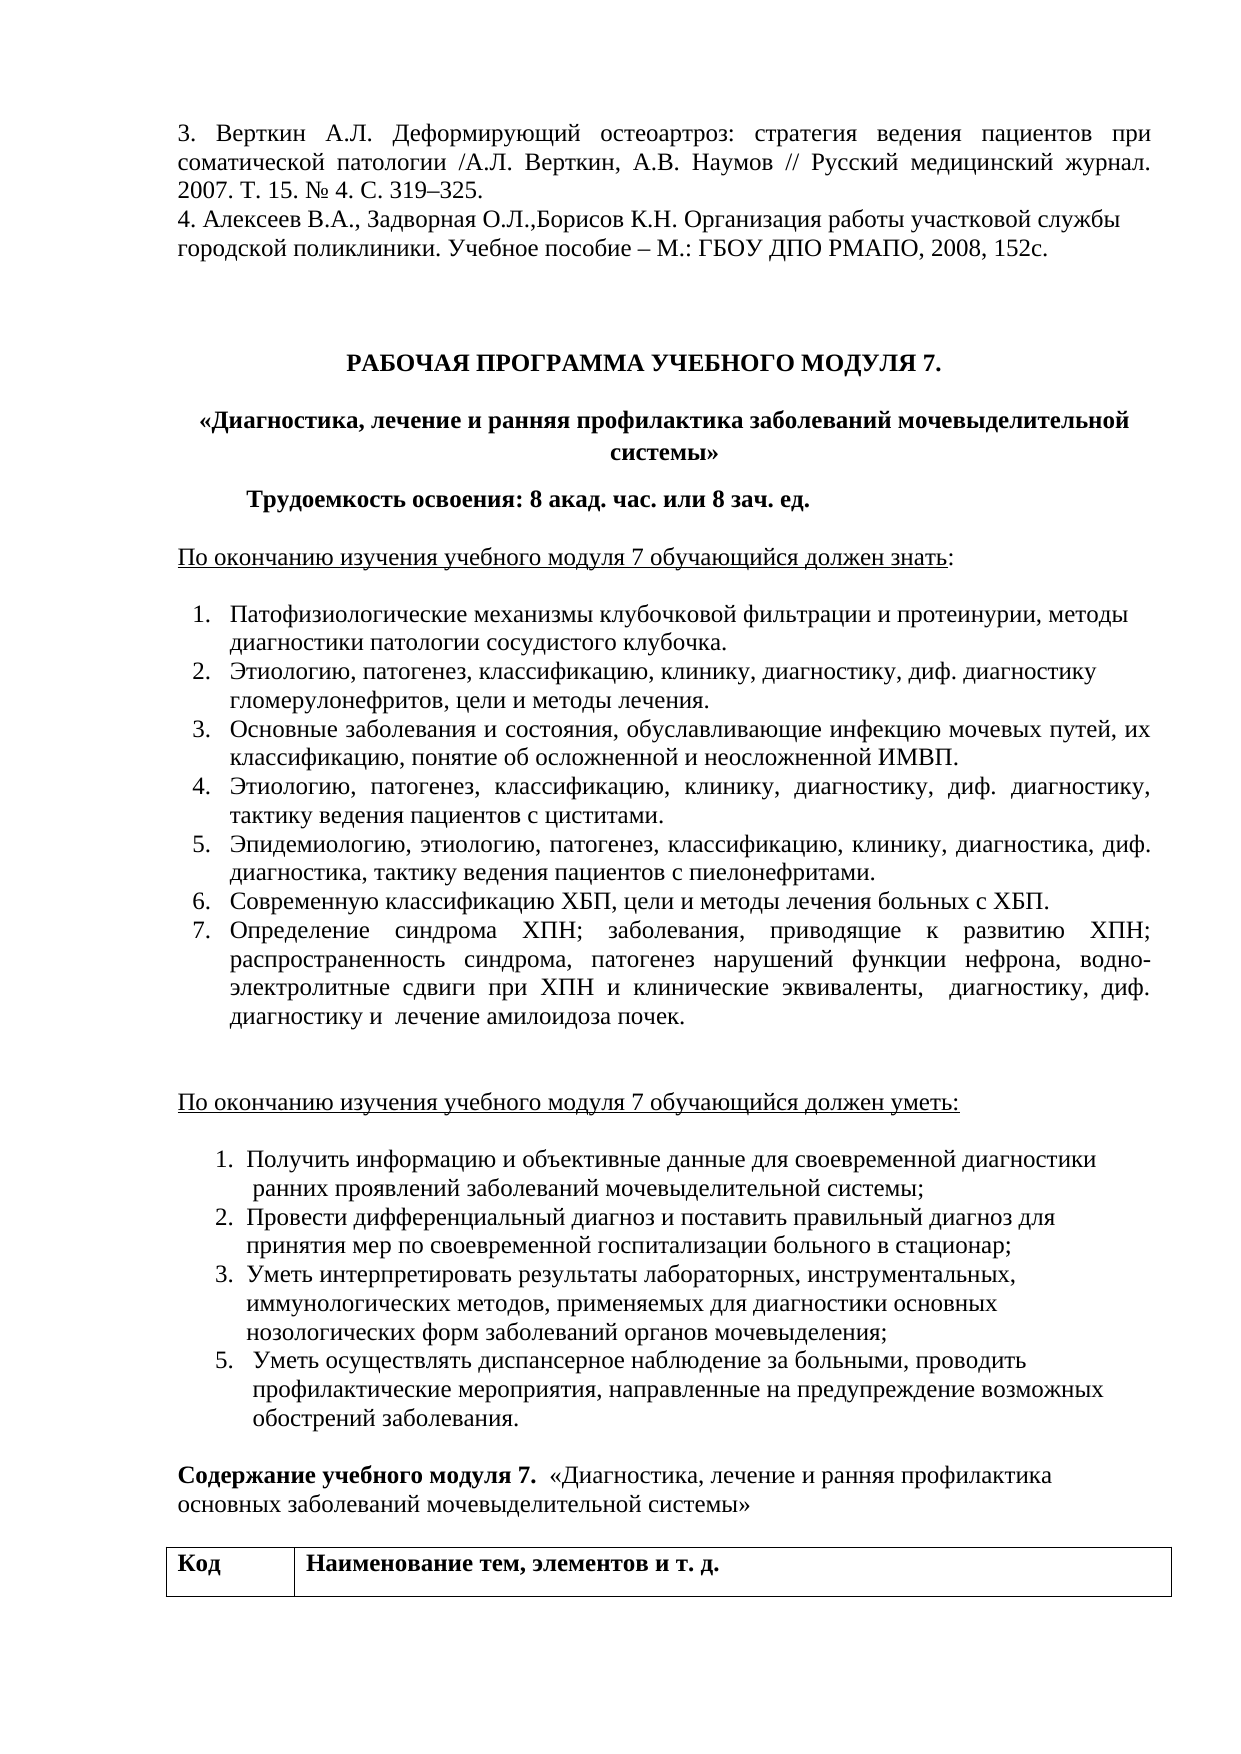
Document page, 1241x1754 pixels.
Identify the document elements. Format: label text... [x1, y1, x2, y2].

text По окончанию изучения учебного модуля 7 обучающийся должен знать: [177, 542, 1152, 571]
text 3. Уметь интерпретировать результаты лабораторных, инструментальных, [177, 1259, 1152, 1288]
list Эпидемиологию, этиологию, патогенез, классификацию, клинику, диагностика, диф. диагностика, тактику ведения пациентов с пиелонефритами. [192, 829, 1152, 886]
text Содержание учебного модуля 7. «Диагностика, лечение и ранняя профилактика основных заболеваний мочевыделительной системы» [177, 1460, 1152, 1518]
text 1. Получить информацию и объективные данные для своевременной диагностики [215, 1144, 1152, 1173]
text принятия мер по своевременной госпитализации больного в стационар; [177, 1230, 1152, 1259]
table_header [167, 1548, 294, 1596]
list Основные заболевания и состояния, обуславливающие инфекцию мочевых путей, их классификацию, понятие об осложненной и неосложненной ИМВП. [192, 714, 1152, 771]
text По окончанию изучения учебного модуля 7 обучающийся должен уметь: [177, 1087, 1152, 1115]
list Определение синдрома ХПН; заболевания, приводящие к развитию ХПН; распространенность синдрома, патогенез нарушений функции нефрона, водно- электролитные сдвиги при ХПН и клинические эквиваленты, диагностику, диф. диагностику и лечение амилоидоза почек. [192, 915, 1152, 1030]
text нозологических форм заболеваний органов мочевыделения; [177, 1317, 1152, 1345]
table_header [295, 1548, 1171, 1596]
text 4. Алексеев В.А., Задворная О.Л.,Борисов К.Н. Организация работы участковой службы городской поликлиники. Учебное пособие – М.: ГБОУ ДПО РМАПО, 2008, 152с. [177, 204, 1152, 262]
list Современную классификацию ХБП, цели и методы лечения больных с ХБП. [192, 886, 1152, 915]
text ранних проявлений заболеваний мочевыделительной системы; [215, 1173, 1152, 1202]
text Трудоемкость освоения: 8 акад. час. или 8 зач. ед. [177, 484, 1152, 513]
list Уметь осуществлять диспансерное наблюдение за больными, проводить профилактические мероприятия, направленные на предупреждение возможных обострений заболевания. [215, 1345, 1152, 1432]
list Этиологию, патогенез, классификацию, клинику, диагностику, диф. диагностику, тактику ведения пациентов с циститами. [192, 771, 1152, 829]
text 2. Провести дифференциальный диагноз и поставить правильный диагноз для [177, 1202, 1152, 1230]
text «Диагностика, лечение и ранняя профилактика заболеваний мочевыделительной системы» [177, 406, 1152, 465]
text 3. Верткин А.Л. Деформирующий остеоартроз: стратегия ведения пациентов при соматической патологии /А.Л. Верткин, А.В. Наумов // Русский медицинский журнал. 2007. Т. 15. № 4. С. 319–325. [177, 118, 1152, 204]
text РАБОЧАЯ ПРОГРАММА УЧЕБНОГО МОДУЛЯ 7. [177, 348, 1152, 377]
text иммунологических методов, применяемых для диагностики основных [177, 1288, 1152, 1317]
list Патофизиологические механизмы клубочковой фильтрации и протеинурии, методы диагностики патологии сосудистого клубочка. [192, 599, 1152, 656]
list Этиологию, патогенез, классификацию, клинику, диагностику, диф. диагностику гломерулонефритов, цели и методы лечения. [192, 656, 1152, 714]
